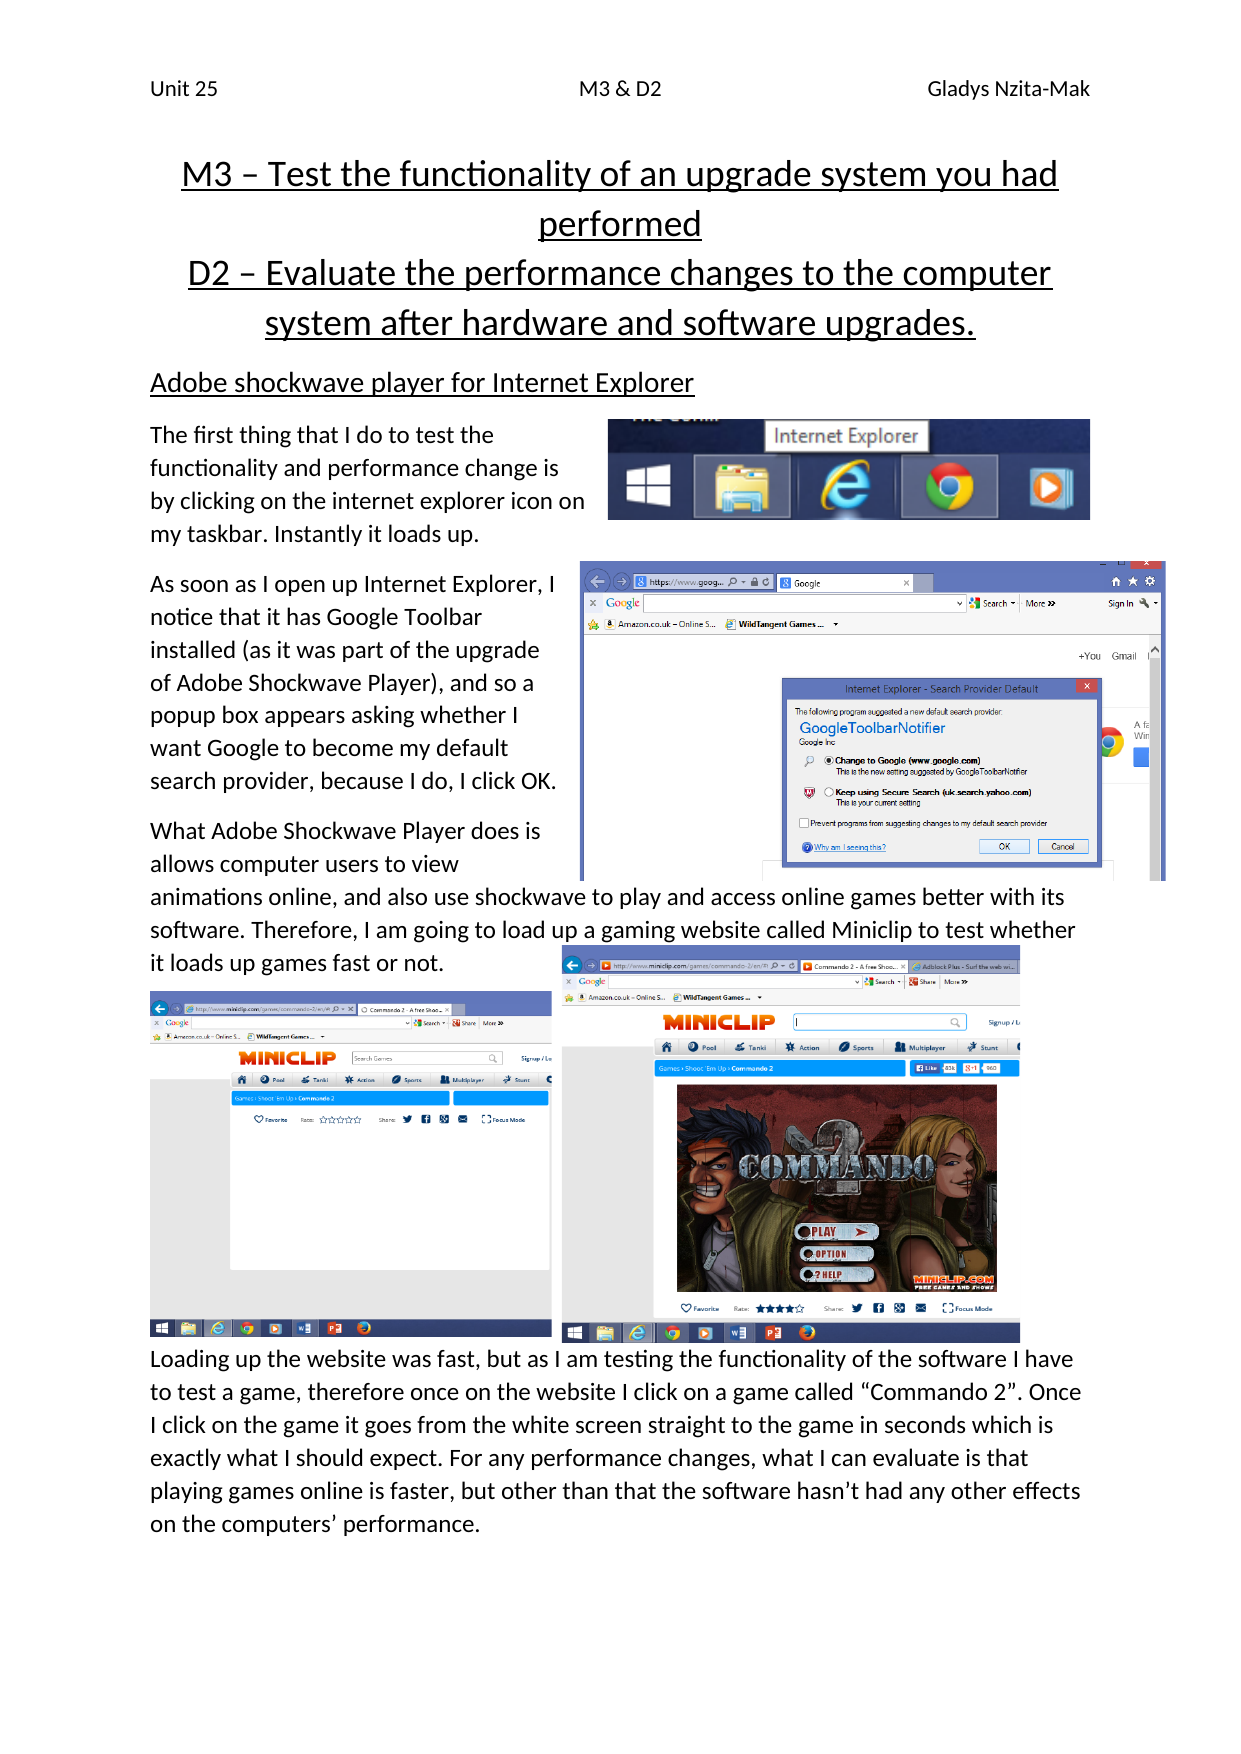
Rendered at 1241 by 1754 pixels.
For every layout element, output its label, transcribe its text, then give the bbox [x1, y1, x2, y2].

text As soon as I open up Internet Explorer, I notice that it has Google Toolbar installed (as it was part of the upgrade of Adobe Shockwave Player), and so a popup box appears asking whether I want Google to become my default search provider, because I do, I click OK. [150, 568, 579, 796]
picture [607, 419, 1091, 520]
text Loading up the website was fast, but as I am testing the functionality of the software I have to test a game, therefore once on the website I click on a game called “Commando 2”. Once I click on the game it goes from the white screen straight to the game in seconds which is exactly what I should expect. For any performance changes, what I can evaluate is that playing games online is faster, but other than that the software hasn’t had any other effects on the computers’ performance. [150, 1343, 1090, 1538]
picture [579, 561, 1166, 881]
picture [561, 945, 1021, 1343]
picture [150, 991, 552, 1337]
text Adobe shockwave player for Internet Explorer [150, 364, 1090, 400]
text What Adobe Shockwave Player does is allows computer users to view animations online, and also use shockwave to play and access online games better with its software. Therefore, I am going to load up a gaming website called Miniclip to test whether it loads up games fast or not. [150, 815, 1090, 977]
text M3 – Test the functionality of an upgrade system you had performed D2 – Evaluate the performance changes to the computer system after hardware and software upgrades. [150, 150, 1090, 344]
